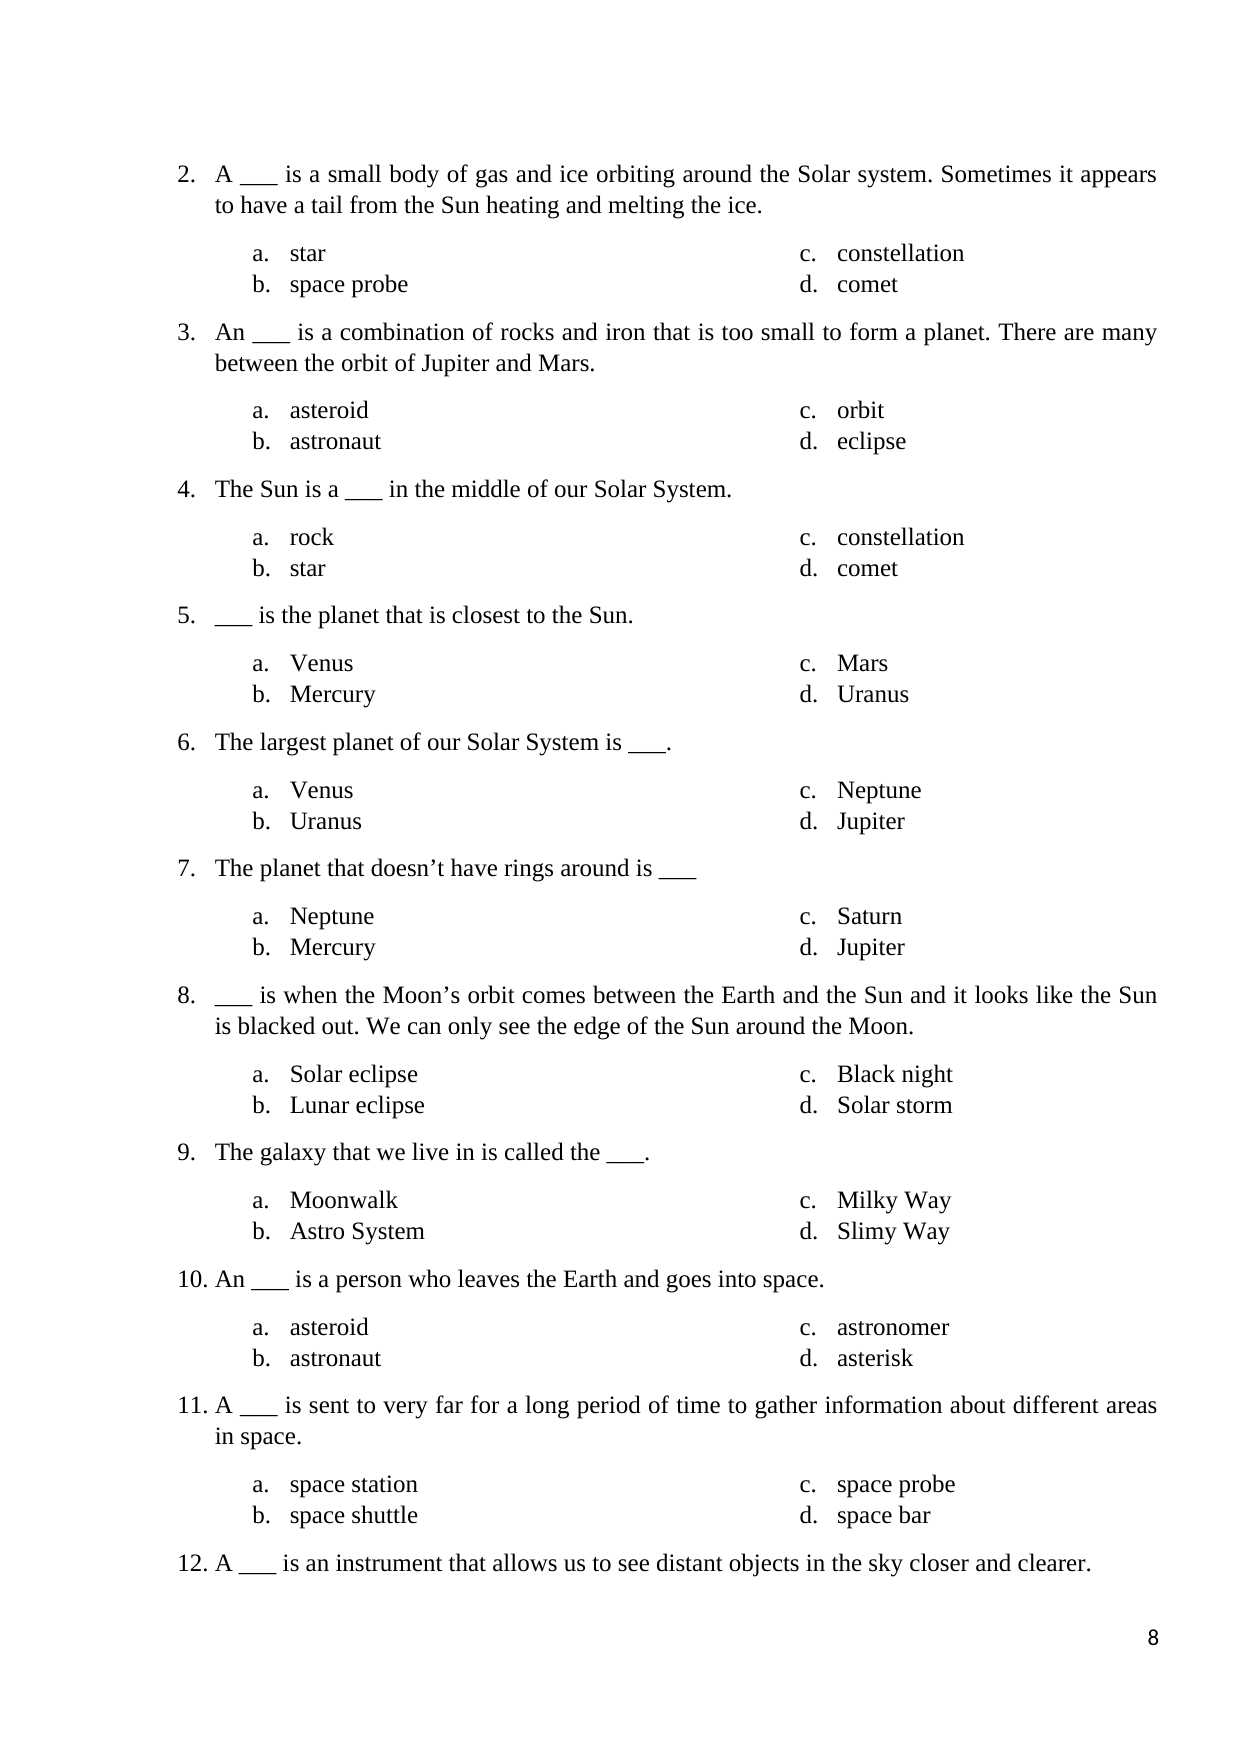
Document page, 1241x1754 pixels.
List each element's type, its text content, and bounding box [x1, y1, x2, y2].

list orbit [799, 395, 1159, 424]
list Solar storm [799, 1090, 1159, 1118]
list An ___ is a combination of rocks and iron that is too small to form a planet. There are many between the orbit of Jupiter and Mars. [177, 317, 1159, 376]
list A ___ is sent to very far for a long period of time to gather information about different areas in space. [177, 1390, 1159, 1450]
list space station [252, 1469, 612, 1498]
list The galaxy that we live in is called the ___. [177, 1137, 1159, 1166]
list constellation [799, 522, 1159, 551]
list astronaut [252, 1343, 612, 1371]
list space bar [799, 1500, 1159, 1529]
list The Sun is a ___ in the middle of our Solar System. [177, 474, 1159, 503]
list star [252, 238, 612, 267]
list constellation [799, 238, 1159, 267]
list The planet that doesn’t have rings around is ___ [177, 853, 1159, 882]
list comet [799, 553, 1159, 582]
list space shuttle [252, 1500, 612, 1529]
list A ___ is an instrument that allows us to see distant objects in the sky closer and clearer. [177, 1548, 1159, 1577]
list star [252, 553, 612, 582]
list ___ is the planet that is closest to the Sun. [177, 601, 1159, 629]
list space probe [252, 269, 612, 298]
list Solar eclipse [252, 1059, 612, 1087]
list Mercury [252, 679, 612, 708]
list ___ is when the Moon’s orbit comes between the Earth and the Sun and it looks like the Sun is blacked out. We can only see the edge of the Sun around the Moon. [177, 980, 1159, 1040]
list Uranus [252, 806, 612, 834]
list Neptune [799, 775, 1159, 803]
list Moonwalk [252, 1185, 612, 1214]
list A ___ is a small body of gas and ice orbiting around the Solar system. Sometimes it appears to have a tail from the Sun heating and melting the ice. [177, 159, 1159, 219]
list astronomer [799, 1312, 1159, 1340]
list The largest planet of our Solar System is ___. [177, 727, 1159, 756]
list Mars [799, 648, 1159, 677]
list Slimy Way [799, 1216, 1159, 1245]
list asteroid [252, 395, 612, 424]
list Venus [252, 775, 612, 803]
list Jupiter [799, 932, 1159, 961]
list Lunar eclipse [252, 1090, 612, 1118]
list comet [799, 269, 1159, 298]
list astronaut [252, 426, 612, 455]
list Astro System [252, 1216, 612, 1245]
list space probe [799, 1469, 1159, 1498]
list eclipse [799, 426, 1159, 455]
list asterisk [799, 1343, 1159, 1371]
list Jupiter [799, 806, 1159, 834]
list An ___ is a person who leaves the Earth and goes into space. [177, 1264, 1159, 1293]
list Uranus [799, 679, 1159, 708]
list Saturn [799, 901, 1159, 930]
list Venus [252, 648, 612, 677]
list Black night [799, 1059, 1159, 1087]
list Mercury [252, 932, 612, 961]
list rock [252, 522, 612, 551]
list Milky Way [799, 1185, 1159, 1214]
list asteroid [252, 1312, 612, 1340]
list Neptune [252, 901, 612, 930]
